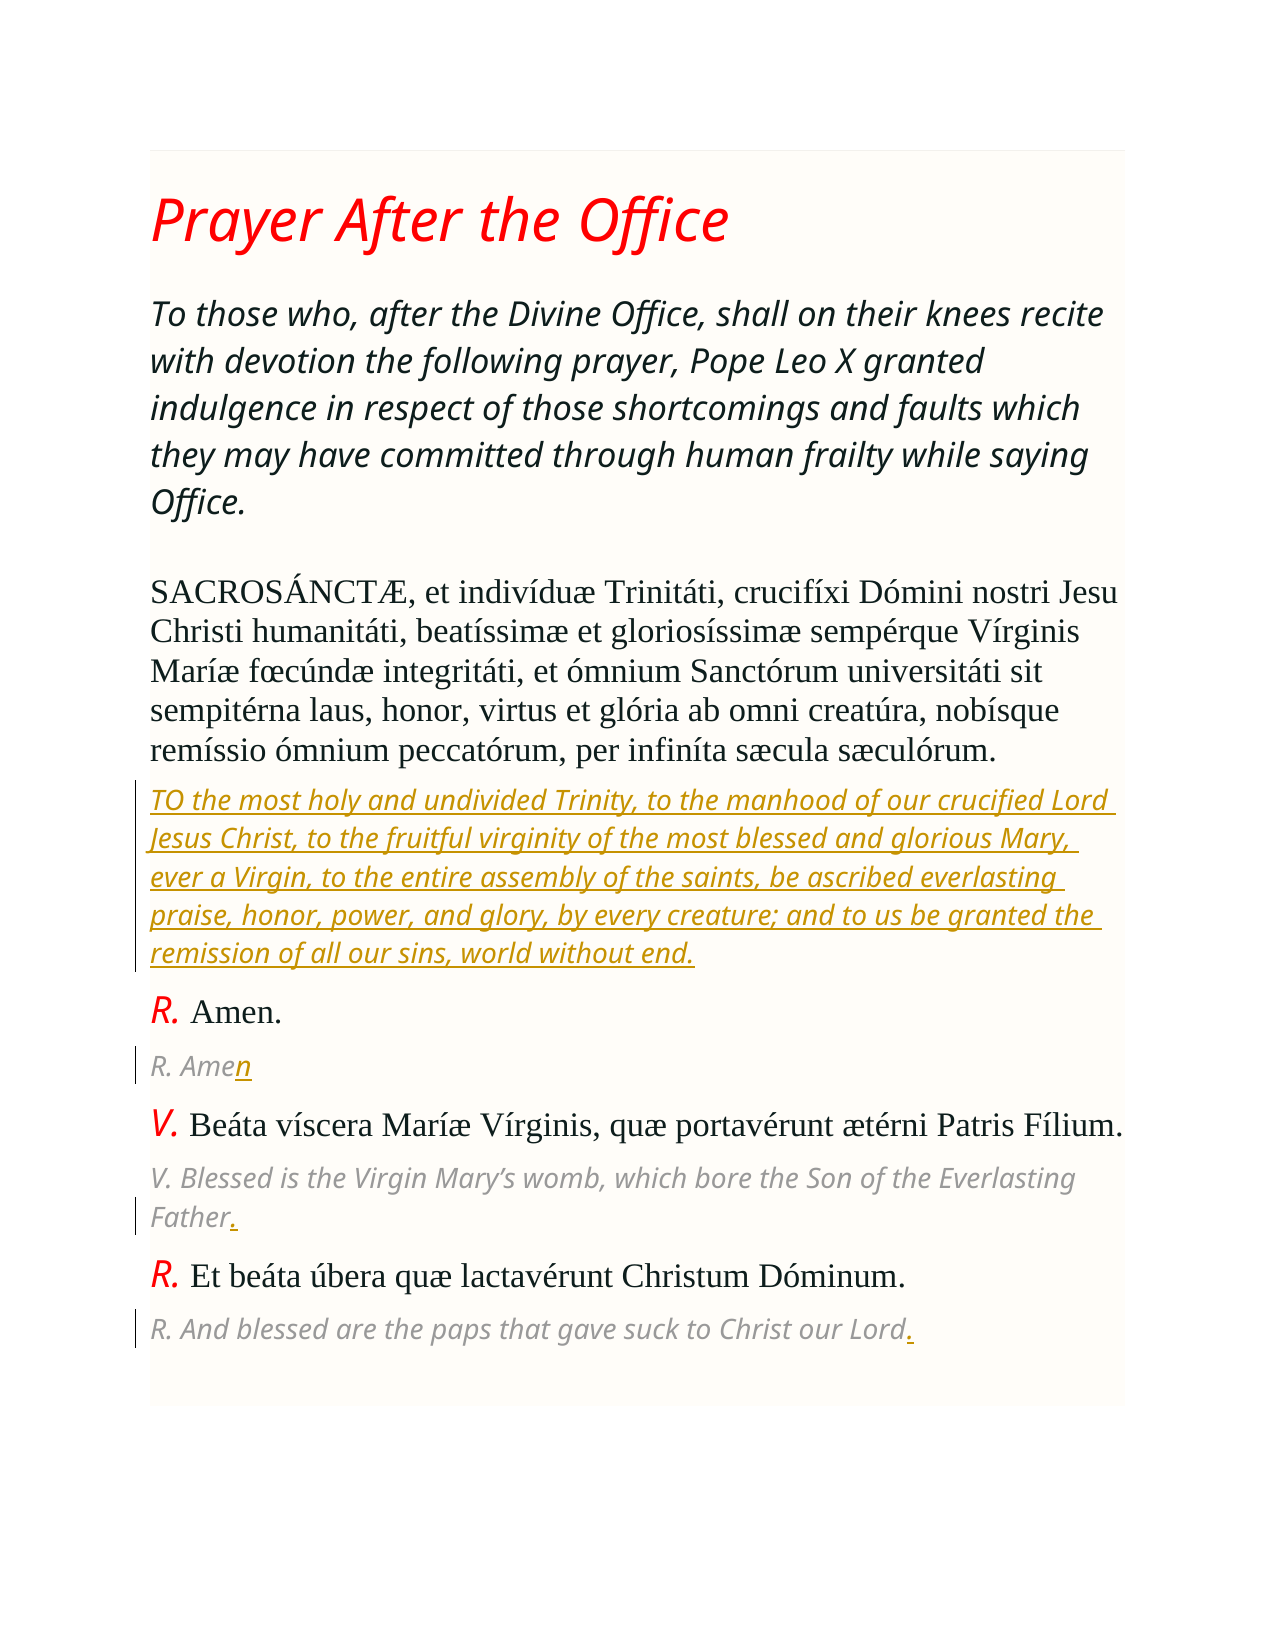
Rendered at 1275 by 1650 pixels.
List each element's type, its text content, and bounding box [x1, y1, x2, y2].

text R. And blessed are the paps that gave suck to Christ our Lord [150, 1309, 1125, 1348]
text SACROSÁNCTÆ, et indivíduæ Trinitáti, crucifíxi Dómini nostri Jesu Christi humanitáti, beatíssimæ et gloriosíssimæ sempérque Vírginis Maríæ fœcúndæ integritáti, et ómnium Sanctórum universitáti sit sempitérna laus, honor, virtus et glória ab omni creatúra, nobísque remíssio ómnium peccatórum, per infiníta sæcula sæculórum. [150, 571, 1125, 769]
text V. Beáta víscera Maríæ Vírginis, quæ portavérunt ætérni Patris Fílium. [150, 1096, 1125, 1147]
text R. Ame [150, 1046, 1125, 1084]
text Prayer After the Office [150, 178, 1125, 259]
text R. Amen. [150, 983, 1125, 1034]
text R. Et beáta úbera quæ lactavérunt Christum Dóminum. [150, 1247, 1125, 1298]
text To those who, after the Divine Office, shall on their knees recite with devotion the following prayer, Pope Leo X granted indulgence in respect of those shortcomings and faults which they may have committed through human frailty while saying Office. [150, 290, 1125, 524]
text V. Blessed is the Virgin Mary’s womb, which bore the Son of the Everlasting Father [150, 1159, 1125, 1235]
